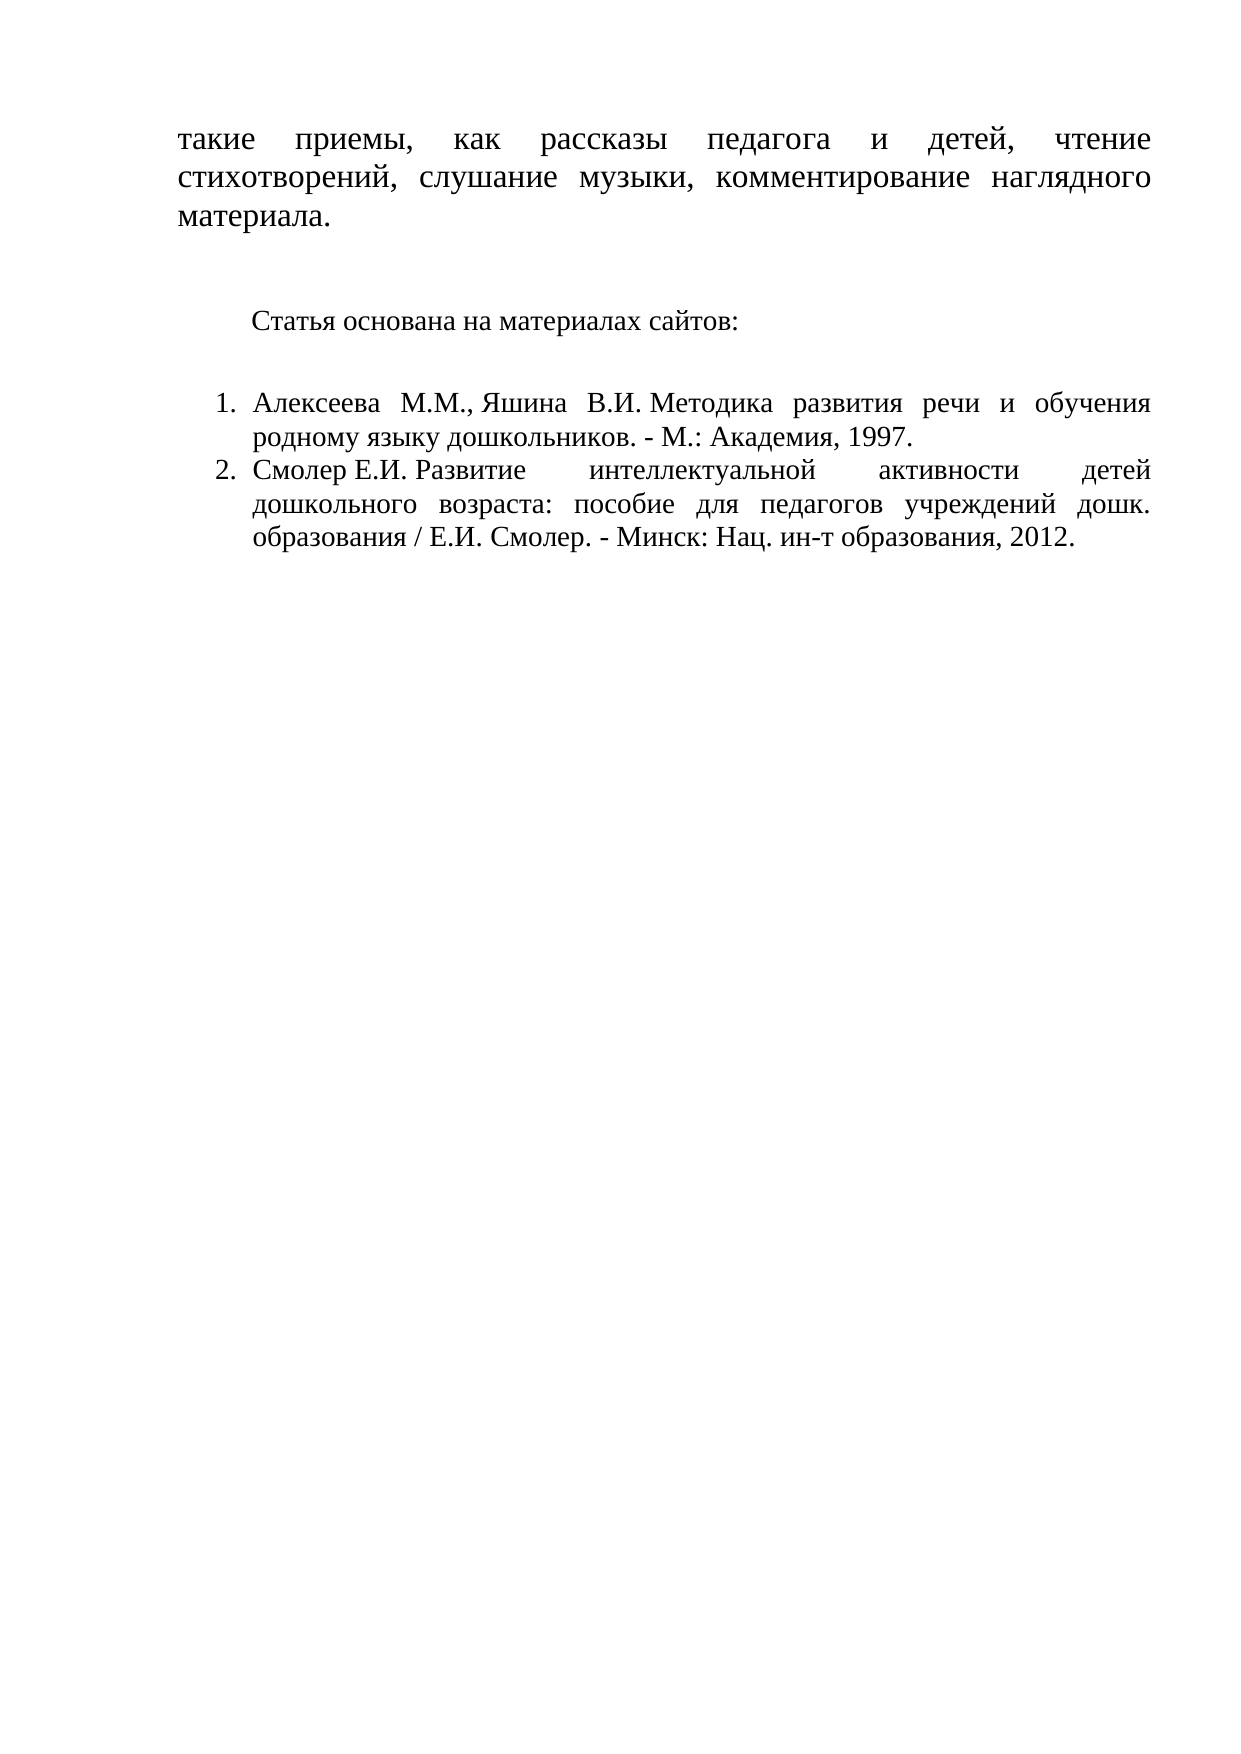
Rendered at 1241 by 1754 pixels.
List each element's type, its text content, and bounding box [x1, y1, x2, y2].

text Статья основана на материалах сайтов: [177, 303, 1152, 336]
list Алексеева М.М., Яшина В.И. Методика развития речи и обучения родному языку дошкольников. - М.: Академия, 1997. [215, 385, 1152, 452]
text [177, 118, 1152, 233]
list Смолер Е.И. Развитие интеллектуальной активности детей дошкольного возраста: пособие для педагогов учреждений дошк. образования / Е.И. Смолер. - Минск: Нац. ин-т образования, 2012. [215, 452, 1152, 553]
